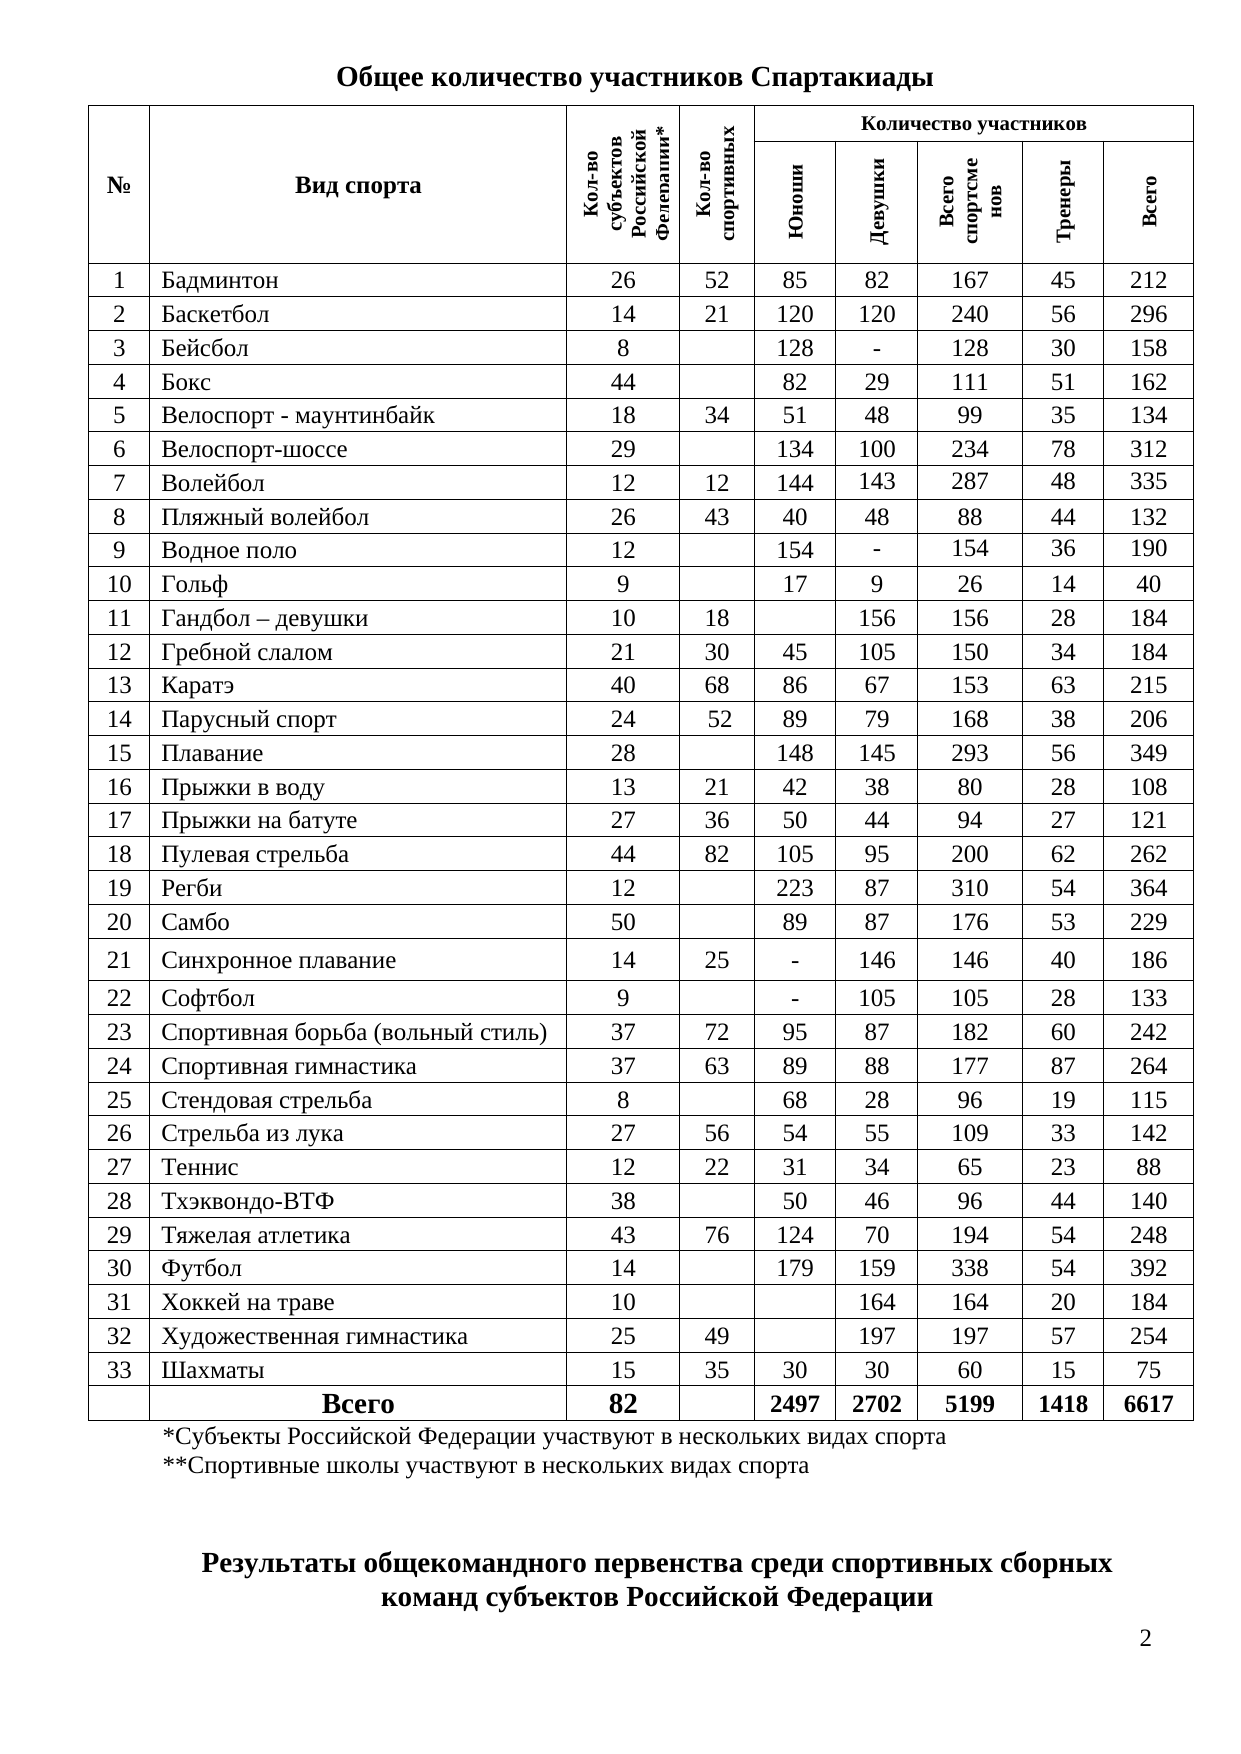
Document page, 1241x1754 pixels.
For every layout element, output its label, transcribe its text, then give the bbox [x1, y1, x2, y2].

table_cell 37 [567, 1049, 679, 1082]
table_cell 111 [918, 365, 1022, 397]
table_cell 45 [1023, 264, 1103, 296]
table_cell Баскетбол [150, 297, 566, 330]
table_cell 88 [1104, 1150, 1193, 1183]
table_cell 6617 [1104, 1386, 1193, 1420]
table_cell Юноши [755, 142, 835, 262]
table_cell 44 [567, 837, 679, 870]
table_cell 143 [836, 466, 917, 499]
table_cell 14 [89, 702, 149, 735]
table_cell [680, 871, 754, 904]
table_cell 16 [89, 770, 149, 802]
table_cell 22 [680, 1150, 754, 1183]
table_cell 312 [1104, 432, 1193, 465]
table_cell 6 [89, 432, 149, 465]
table_cell 28 [1023, 601, 1103, 634]
table_cell 19 [89, 871, 149, 904]
table_cell 45 [755, 635, 835, 667]
table_cell 159 [836, 1251, 917, 1284]
table_cell 27 [1023, 804, 1103, 836]
table_cell 248 [1104, 1218, 1193, 1250]
table_cell 142 [1104, 1116, 1193, 1149]
table_cell 12 [567, 871, 679, 904]
table_cell 40 [1104, 567, 1193, 600]
table_cell 54 [755, 1116, 835, 1149]
table_cell Плавание [150, 736, 566, 769]
table_cell 176 [918, 905, 1022, 937]
table_cell 10 [567, 1285, 679, 1318]
table_cell 82 [836, 264, 917, 296]
table_cell 105 [755, 837, 835, 870]
table_cell Хоккей на траве [150, 1285, 566, 1318]
table_cell 38 [1023, 702, 1103, 735]
table_cell Синхронное плавание [150, 939, 566, 980]
table_cell 27 [567, 1116, 679, 1149]
table_cell 25 [680, 939, 754, 980]
table_cell 38 [836, 770, 917, 802]
table_cell 87 [836, 871, 917, 904]
text **Спортивные школы участвуют в нескольких видах спорта [162, 1450, 1152, 1478]
table_cell 35 [1023, 399, 1103, 431]
table_cell 54 [1023, 871, 1103, 904]
table_cell 12 [680, 466, 754, 499]
table_header Количество участников [755, 106, 1193, 141]
table_cell 63 [1023, 669, 1103, 701]
table_cell 24 [567, 702, 679, 735]
table_cell Велоспорт-шоссе [150, 432, 566, 465]
table_cell 44 [1023, 1184, 1103, 1217]
table_cell 132 [1104, 500, 1193, 532]
table_cell 146 [918, 939, 1022, 980]
table_cell 27 [567, 804, 679, 836]
table_cell 56 [680, 1116, 754, 1149]
table_cell - [755, 981, 835, 1014]
table_cell 134 [755, 432, 835, 465]
table_cell 14 [567, 297, 679, 330]
table_cell 310 [918, 871, 1022, 904]
table_cell Девушки [836, 142, 917, 262]
table_cell 82 [567, 1386, 679, 1420]
table_cell Всего [1104, 142, 1193, 262]
table_cell 13 [567, 770, 679, 802]
table_cell 146 [836, 939, 917, 980]
table_cell 25 [567, 1319, 679, 1352]
table_cell 22 [89, 981, 149, 1014]
table_cell 36 [680, 804, 754, 836]
table_cell 9 [89, 534, 149, 566]
table_cell 167 [918, 264, 1022, 296]
table_cell Шахматы [150, 1353, 566, 1385]
table_cell 153 [918, 669, 1022, 701]
table_cell 14 [567, 939, 679, 980]
table_cell 287 [918, 466, 1022, 499]
table_cell 85 [755, 264, 835, 296]
table_cell 121 [1104, 804, 1193, 836]
table_cell 2497 [755, 1386, 835, 1420]
table_cell Пулевая стрельба [150, 837, 566, 870]
table_cell 1 [89, 264, 149, 296]
table_cell 57 [1023, 1319, 1103, 1352]
table_cell Пляжный волейбол [150, 500, 566, 532]
table_cell 3 [89, 331, 149, 364]
table_cell 23 [1023, 1150, 1103, 1183]
table_cell 44 [567, 365, 679, 397]
table_cell 15 [89, 736, 149, 769]
table_cell 164 [918, 1285, 1022, 1318]
table_cell 14 [1023, 567, 1103, 600]
table_cell 105 [836, 981, 917, 1014]
table_cell 223 [755, 871, 835, 904]
table_cell 67 [836, 669, 917, 701]
table_cell 296 [1104, 297, 1193, 330]
table_cell Всего спортсменов [918, 142, 1022, 262]
table_cell 54 [1023, 1251, 1103, 1284]
table_header Кол-во спортивных школ** [680, 106, 754, 262]
table_cell Гребной слалом [150, 635, 566, 667]
table_cell 89 [755, 702, 835, 735]
table_cell Всего [150, 1386, 566, 1420]
table_cell 186 [1104, 939, 1193, 980]
table_cell 105 [836, 635, 917, 667]
table_cell 197 [836, 1319, 917, 1352]
table_cell 26 [89, 1116, 149, 1149]
table_cell Теннис [150, 1150, 566, 1183]
table_header Вид спорта [150, 106, 566, 262]
table_cell 206 [1104, 702, 1193, 735]
table_cell Футбол [150, 1251, 566, 1284]
table_cell 154 [918, 534, 1022, 566]
table_cell 56 [1023, 297, 1103, 330]
table_cell 26 [567, 264, 679, 296]
table_cell Парусный спорт [150, 702, 566, 735]
table_cell 72 [680, 1015, 754, 1048]
table_cell 53 [1023, 905, 1103, 937]
table_cell 50 [755, 1184, 835, 1217]
table_cell Бокс [150, 365, 566, 397]
table_cell 26 [567, 500, 679, 532]
table_cell 10 [89, 567, 149, 600]
table_cell 80 [918, 770, 1022, 802]
table_cell 335 [1104, 466, 1193, 499]
table_cell 8 [567, 331, 679, 364]
table_cell 120 [836, 297, 917, 330]
table_cell 12 [567, 534, 679, 566]
table_cell 48 [1023, 466, 1103, 499]
table_cell 21 [567, 635, 679, 667]
table_cell 364 [1104, 871, 1193, 904]
table_cell 215 [1104, 669, 1193, 701]
table_cell 177 [918, 1049, 1022, 1082]
table_cell 18 [89, 837, 149, 870]
table_cell [680, 736, 754, 769]
table_cell 2 [89, 297, 149, 330]
table_cell 254 [1104, 1319, 1193, 1352]
table_cell 262 [1104, 837, 1193, 870]
table_cell 55 [836, 1116, 917, 1149]
table_cell 51 [755, 399, 835, 431]
table_cell [755, 601, 835, 634]
table_cell 154 [755, 534, 835, 566]
table_cell 36 [1023, 534, 1103, 566]
table_cell Спортивная гимнастика [150, 1049, 566, 1082]
table_cell 88 [836, 1049, 917, 1082]
table_cell [680, 905, 754, 937]
table_cell 15 [1023, 1353, 1103, 1385]
table_cell 5199 [918, 1386, 1022, 1420]
table_cell 184 [1104, 635, 1193, 667]
table_cell 105 [918, 981, 1022, 1014]
table_cell 88 [918, 500, 1022, 532]
table_cell Бейсбол [150, 331, 566, 364]
table_cell 140 [1104, 1184, 1193, 1217]
table_cell 392 [1104, 1251, 1193, 1284]
table_cell 179 [755, 1251, 835, 1284]
table_cell Стендовая стрельба [150, 1083, 566, 1115]
table_cell Прыжки в воду [150, 770, 566, 802]
table_cell 87 [1023, 1049, 1103, 1082]
table_cell 23 [89, 1015, 149, 1048]
table_cell 34 [836, 1150, 917, 1183]
table_cell 17 [755, 567, 835, 600]
table_cell 30 [755, 1353, 835, 1385]
table_cell 26 [918, 567, 1022, 600]
table_cell 182 [918, 1015, 1022, 1048]
table_cell 56 [1023, 736, 1103, 769]
table_cell 95 [755, 1015, 835, 1048]
table_cell 75 [1104, 1353, 1193, 1385]
table_cell Тренеры [1023, 142, 1103, 262]
table_cell 164 [836, 1285, 917, 1318]
table_cell 31 [89, 1285, 149, 1318]
table_cell 5 [89, 399, 149, 431]
table_cell 40 [1023, 939, 1103, 980]
table_cell 28 [836, 1083, 917, 1115]
table_cell 40 [567, 669, 679, 701]
table_cell Регби [150, 871, 566, 904]
table_cell 21 [680, 297, 754, 330]
table_cell [89, 1386, 149, 1420]
table_cell 264 [1104, 1049, 1193, 1082]
table_cell Волейбол [150, 466, 566, 499]
table_cell [680, 1251, 754, 1284]
table_cell 13 [89, 669, 149, 701]
table_cell 9 [567, 567, 679, 600]
table_cell 17 [89, 804, 149, 836]
table_cell 44 [1023, 500, 1103, 532]
table_cell Тяжелая атлетика [150, 1218, 566, 1250]
table_cell 349 [1104, 736, 1193, 769]
table_cell 190 [1104, 534, 1193, 566]
table_cell 100 [836, 432, 917, 465]
table_cell 8 [567, 1083, 679, 1115]
table_cell 63 [680, 1049, 754, 1082]
table_cell 28 [567, 736, 679, 769]
table_cell 48 [836, 399, 917, 431]
table_cell 133 [1104, 981, 1193, 1014]
table_cell 194 [918, 1218, 1022, 1250]
table_cell Прыжки на батуте [150, 804, 566, 836]
table_cell 168 [918, 702, 1022, 735]
table_cell 28 [1023, 770, 1103, 802]
table_cell 145 [836, 736, 917, 769]
table_cell 52 [680, 264, 754, 296]
table_cell 76 [680, 1218, 754, 1250]
table_cell Гандбол – девушки [150, 601, 566, 634]
table_cell 1418 [1023, 1386, 1103, 1420]
table_cell 35 [680, 1353, 754, 1385]
table_cell 86 [755, 669, 835, 701]
table_cell 99 [918, 399, 1022, 431]
table_cell Стрельба из лука [150, 1116, 566, 1149]
table_cell 25 [89, 1083, 149, 1115]
table_cell Каратэ [150, 669, 566, 701]
table_cell 49 [680, 1319, 754, 1352]
table_cell 52 [680, 702, 754, 735]
table_cell 108 [1104, 770, 1193, 802]
table_cell [680, 331, 754, 364]
table_cell [755, 1285, 835, 1318]
table_cell 162 [1104, 365, 1193, 397]
table_cell 51 [1023, 365, 1103, 397]
table_cell 68 [680, 669, 754, 701]
table_cell [680, 1083, 754, 1115]
table_cell 150 [918, 635, 1022, 667]
table_cell 234 [918, 432, 1022, 465]
table_cell 12 [567, 466, 679, 499]
table_cell 70 [836, 1218, 917, 1250]
table_cell 14 [567, 1251, 679, 1284]
table_cell 21 [680, 770, 754, 802]
table_cell [680, 1184, 754, 1217]
table_cell [680, 567, 754, 600]
table_cell [680, 981, 754, 1014]
table_cell 109 [918, 1116, 1022, 1149]
table_cell 124 [755, 1218, 835, 1250]
table_cell 40 [755, 500, 835, 532]
table_cell 18 [680, 601, 754, 634]
table_cell 24 [89, 1049, 149, 1082]
table_cell 134 [1104, 399, 1193, 431]
table_cell 242 [1104, 1015, 1193, 1048]
table_cell 33 [89, 1353, 149, 1385]
table_cell 30 [89, 1251, 149, 1284]
table_cell 184 [1104, 601, 1193, 634]
table_cell 28 [89, 1184, 149, 1217]
table_cell 10 [567, 601, 679, 634]
table_cell 87 [836, 905, 917, 937]
table_cell 197 [918, 1319, 1022, 1352]
table_cell 89 [755, 905, 835, 937]
table_cell Тхэквондо-ВТФ [150, 1184, 566, 1217]
table_cell 212 [1104, 264, 1193, 296]
table_cell 128 [755, 331, 835, 364]
table_cell 115 [1104, 1083, 1193, 1115]
table_cell 15 [567, 1353, 679, 1385]
table_cell 8 [89, 500, 149, 532]
table_cell 12 [89, 635, 149, 667]
table_cell 9 [567, 981, 679, 1014]
table_cell Бадминтон [150, 264, 566, 296]
table_cell 95 [836, 837, 917, 870]
table_cell 11 [89, 601, 149, 634]
table_cell 293 [918, 736, 1022, 769]
table_cell 29 [567, 432, 679, 465]
table_cell 44 [836, 804, 917, 836]
table_cell - [836, 534, 917, 566]
table_cell 37 [567, 1015, 679, 1048]
table_cell 338 [918, 1251, 1022, 1284]
text Результаты общекомандного первенства среди спортивных сборных команд субъектов Российской Федерации [162, 1546, 1152, 1613]
table_cell 34 [1023, 635, 1103, 667]
table_cell 96 [918, 1083, 1022, 1115]
table_cell 62 [1023, 837, 1103, 870]
table_cell 50 [755, 804, 835, 836]
table_cell 43 [680, 500, 754, 532]
table_cell 60 [1023, 1015, 1103, 1048]
table_cell 50 [567, 905, 679, 937]
table_cell 33 [1023, 1116, 1103, 1149]
table_cell 38 [567, 1184, 679, 1217]
table_cell 87 [836, 1015, 917, 1048]
table_cell 30 [1023, 331, 1103, 364]
table_cell [680, 1386, 754, 1420]
table_cell 4 [89, 365, 149, 397]
table_cell 120 [755, 297, 835, 330]
table_cell 156 [918, 601, 1022, 634]
table_cell 20 [89, 905, 149, 937]
table_cell [755, 1319, 835, 1352]
table_cell 68 [755, 1083, 835, 1115]
text Общее количество участников Спартакиады [118, 59, 1152, 93]
table_cell 20 [1023, 1285, 1103, 1318]
table_cell Художественная гимнастика [150, 1319, 566, 1352]
table_cell 240 [918, 297, 1022, 330]
table_cell 32 [89, 1319, 149, 1352]
table_cell 158 [1104, 331, 1193, 364]
table_cell 18 [567, 399, 679, 431]
table_cell Самбо [150, 905, 566, 937]
table_cell Велоспорт - маунтинбайк [150, 399, 566, 431]
table_cell 29 [89, 1218, 149, 1250]
table_cell Гольф [150, 567, 566, 600]
table_cell 156 [836, 601, 917, 634]
table_cell Спортивная борьба (вольный стиль) [150, 1015, 566, 1048]
table_cell [680, 365, 754, 397]
table_cell 31 [755, 1150, 835, 1183]
table_cell Водное поло [150, 534, 566, 566]
table_cell 184 [1104, 1285, 1193, 1318]
table_cell 89 [755, 1049, 835, 1082]
table_cell 94 [918, 804, 1022, 836]
table_cell 148 [755, 736, 835, 769]
table_cell 29 [836, 365, 917, 397]
table_cell 34 [680, 399, 754, 431]
table_cell [680, 432, 754, 465]
table_cell 54 [1023, 1218, 1103, 1250]
text *Субъекты Российской Федерации участвуют в нескольких видах спорта [162, 1421, 1152, 1450]
table_cell 42 [755, 770, 835, 802]
table_cell 65 [918, 1150, 1022, 1183]
table_cell - [755, 939, 835, 980]
table_cell 43 [567, 1218, 679, 1250]
table_header Кол-во субъектов Российской Федерации* [567, 106, 679, 262]
table_cell 78 [1023, 432, 1103, 465]
table_cell 60 [918, 1353, 1022, 1385]
table_cell 28 [1023, 981, 1103, 1014]
table_cell 79 [836, 702, 917, 735]
table_cell 30 [680, 635, 754, 667]
table_cell 82 [680, 837, 754, 870]
table_cell 9 [836, 567, 917, 600]
table_cell 96 [918, 1184, 1022, 1217]
table_cell - [836, 331, 917, 364]
table_cell 200 [918, 837, 1022, 870]
table_cell [680, 534, 754, 566]
table_cell 27 [89, 1150, 149, 1183]
table_cell 46 [836, 1184, 917, 1217]
table_cell 7 [89, 466, 149, 499]
table_cell [680, 1285, 754, 1318]
table_cell 12 [567, 1150, 679, 1183]
table_cell 128 [918, 331, 1022, 364]
table_cell 2702 [836, 1386, 917, 1420]
table_cell 21 [89, 939, 149, 980]
table_cell 19 [1023, 1083, 1103, 1115]
table_cell 144 [755, 466, 835, 499]
table_cell 48 [836, 500, 917, 532]
table_cell 229 [1104, 905, 1193, 937]
table_cell 82 [755, 365, 835, 397]
table_cell 30 [836, 1353, 917, 1385]
table_header № [89, 106, 149, 262]
table_cell Софтбол [150, 981, 566, 1014]
